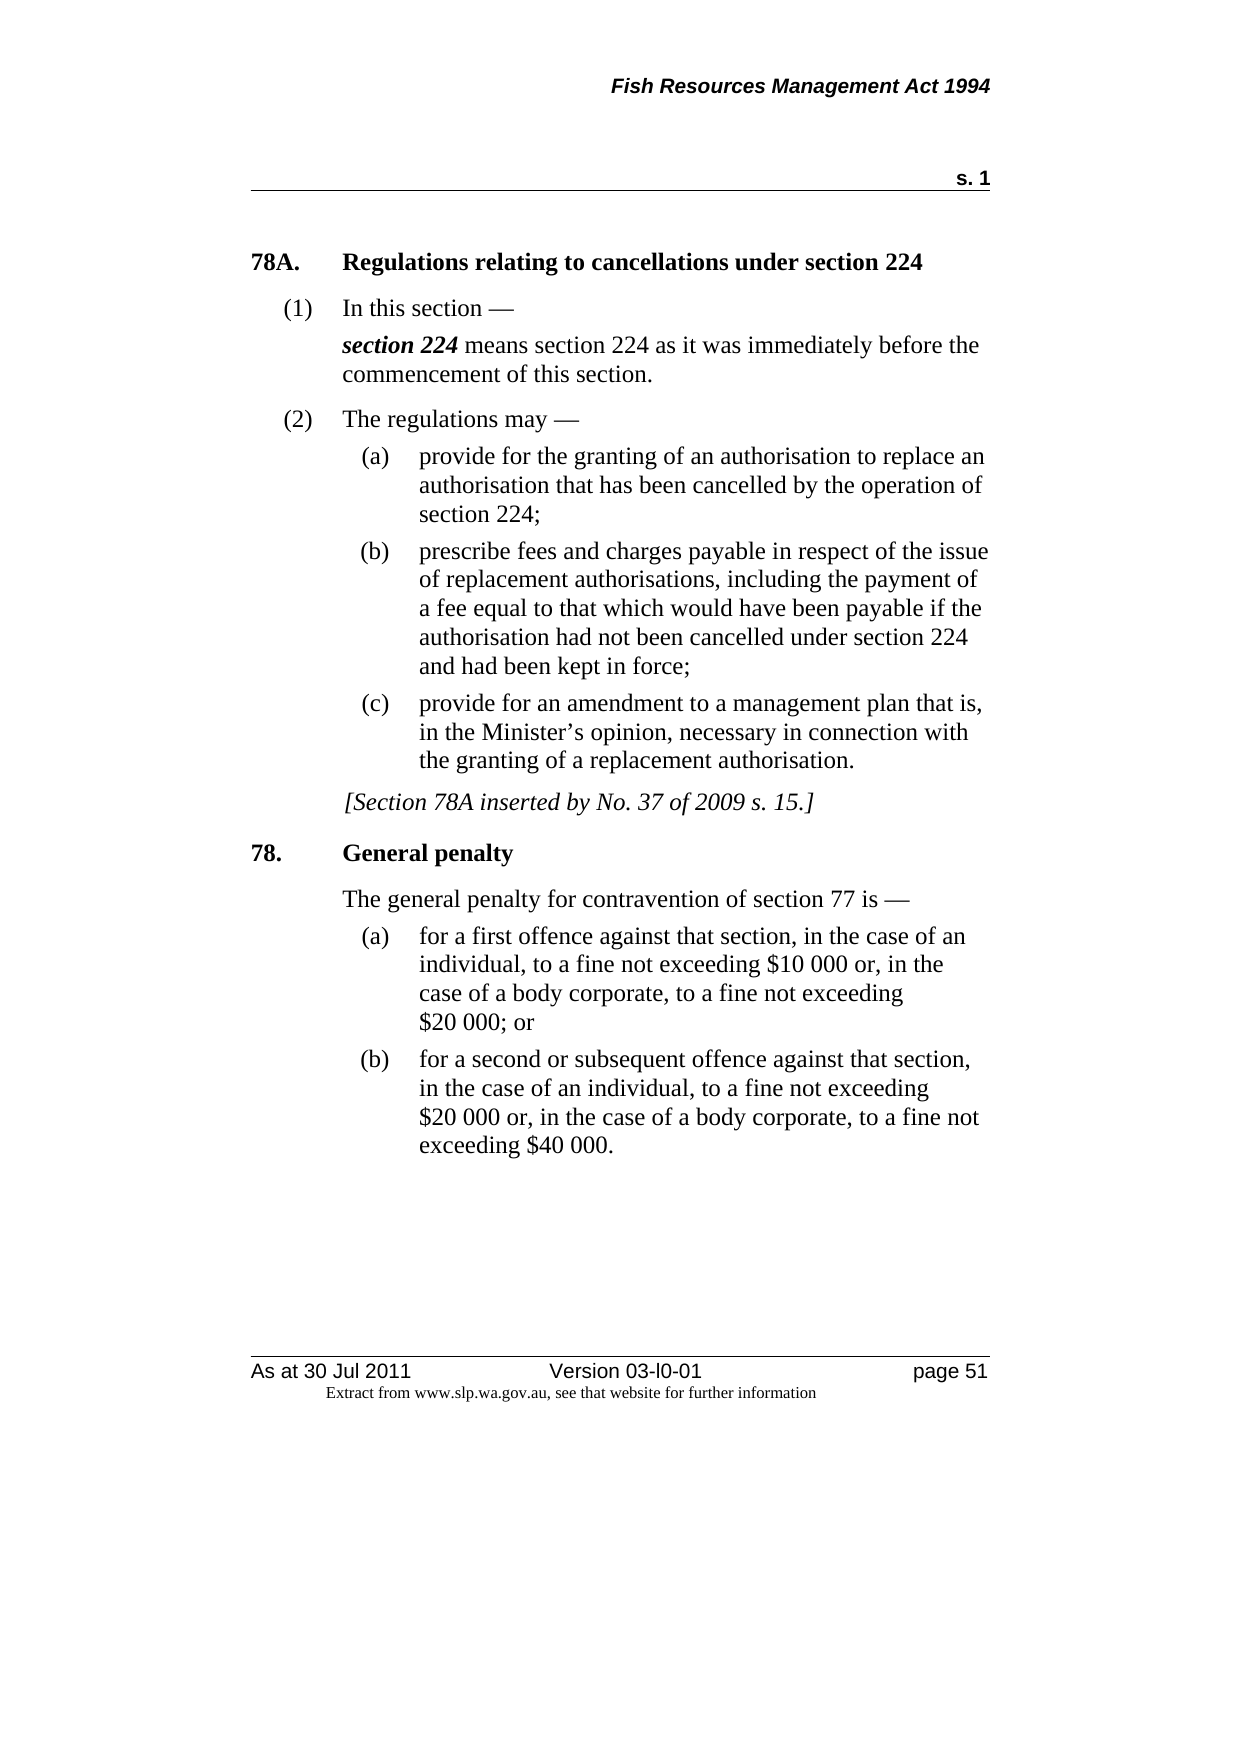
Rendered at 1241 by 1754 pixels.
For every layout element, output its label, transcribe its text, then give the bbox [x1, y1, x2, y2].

subtitle 78. General penalty [251, 838, 990, 867]
text (a) provide for the granting of an authorisation to replace an authorisation that has been cancelled by the operation of section 224; [251, 441, 990, 527]
text (1) In this section — [251, 293, 990, 322]
text [Section 78A inserted by No. 37 of 2009 s. 15.] [251, 787, 990, 815]
text (b) for a second or subsequent offence against that section, in the case of an individual, to a fine not exceeding $20 000 or, in the case of a body corporate, to a fine not exceeding $40 000. [251, 1044, 990, 1159]
text The general penalty for contravention of section 77 is — [251, 884, 990, 912]
subtitle 78A. Regulations relating to cancellations under section 224 [251, 247, 990, 276]
text (b) prescribe fees and charges payable in respect of the issue of replacement authorisations, including the payment of a fee equal to that which would have been payable if the authorisation had not been cancelled under section 224 and had been kept in force; [251, 536, 990, 679]
text section 224 means section 224 as it was immediately before the commencement of this section. [251, 330, 990, 387]
text (c) provide for an amendment to a management plan that is, in the Minister’s opinion, necessary in connection with the granting of a replacement authorisation. [251, 688, 990, 774]
text (2) The regulations may — [251, 404, 990, 433]
text (a) for a first offence against that section, in the case of an individual, to a fine not exceeding $10 000 or, in the case of a body corporate, to a fine not exceeding $20 000; or [251, 921, 990, 1036]
